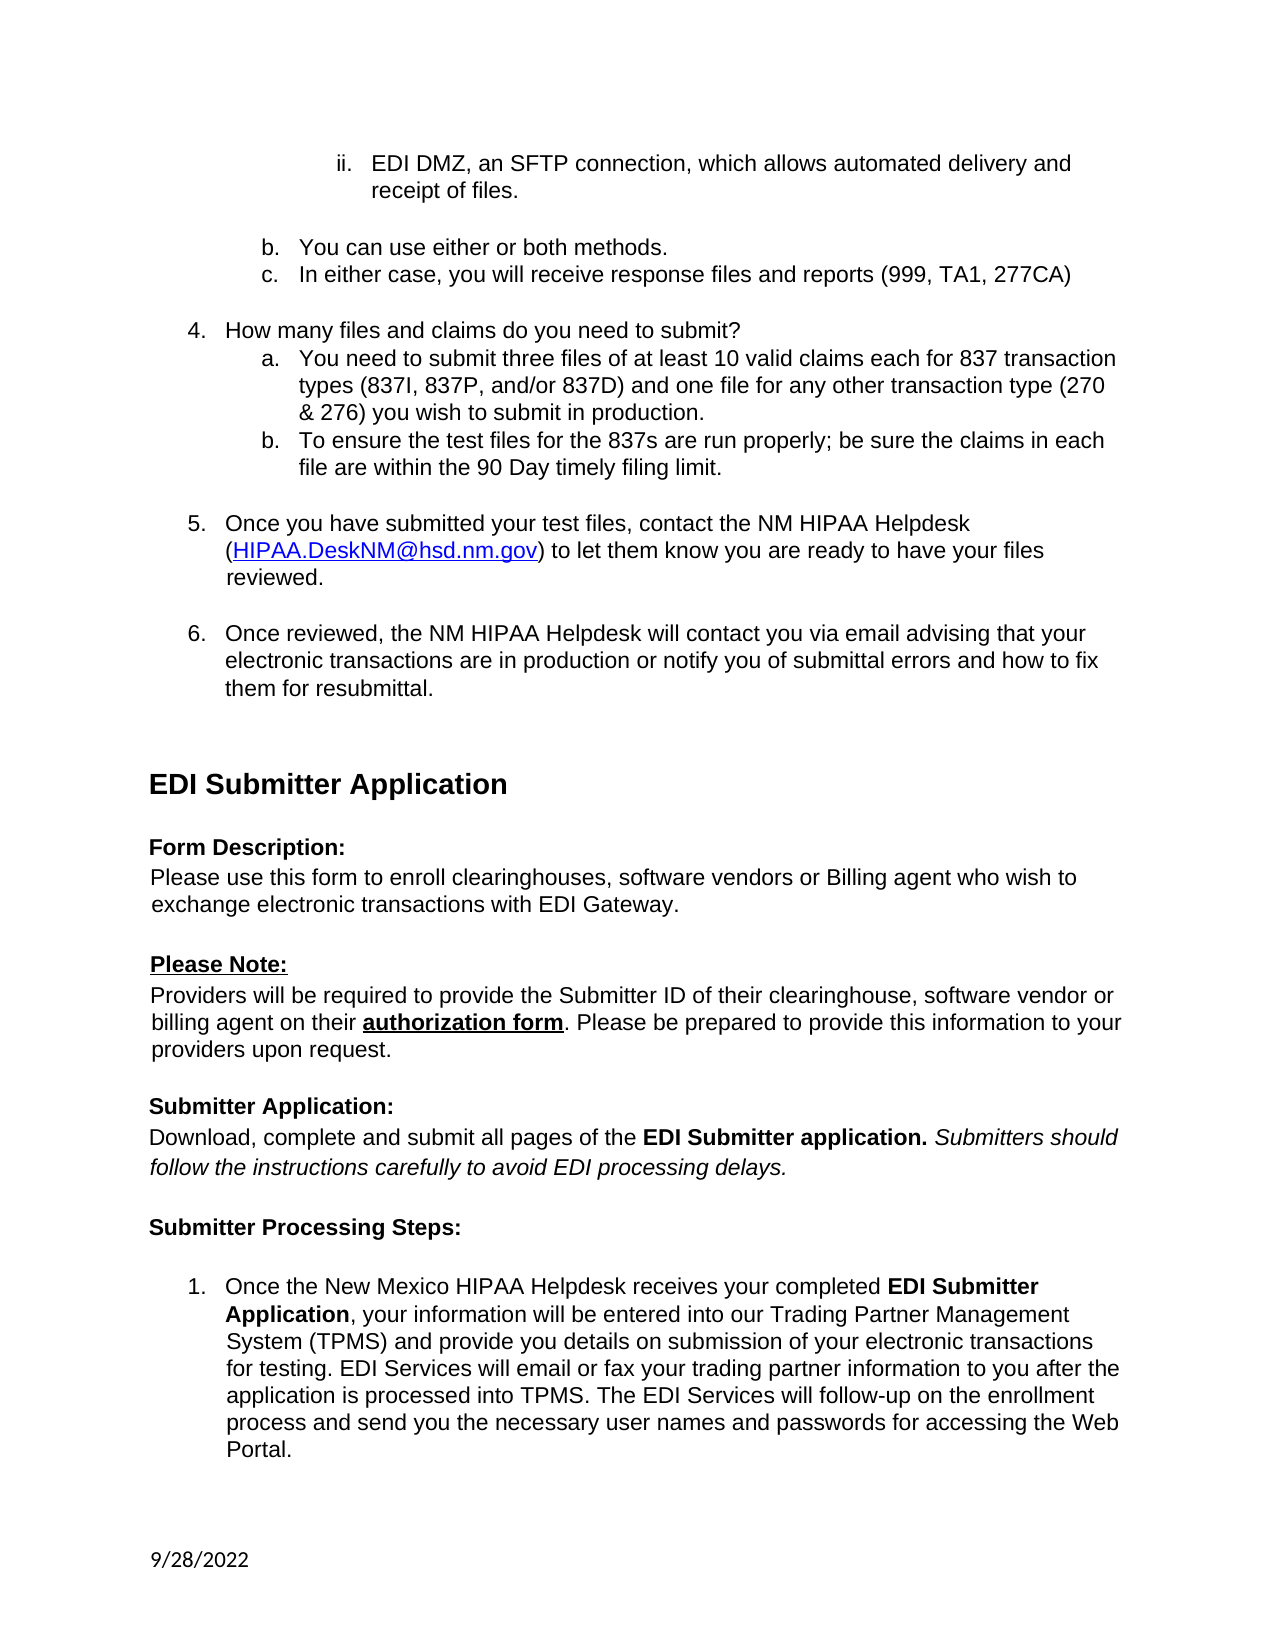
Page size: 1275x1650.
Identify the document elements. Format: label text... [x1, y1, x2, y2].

list EDI DMZ, an SFTP connection, which allows automated delivery and receipt of files. [336, 150, 1123, 204]
list Once you have submitted your test files, contact the NM HIPAA Helpdesk [187, 510, 1123, 536]
subtitle EDI Submitter Application [148, 767, 1123, 801]
list In either case, you will receive response files and reports (999, TA1, 277CA) [261, 261, 1123, 287]
list Once reviewed, the NM HIPAA Helpdesk will contact you via email advising that your electronic transactions are in production or notify you of submittal errors and how to fix them for resubmittal. [187, 620, 1123, 701]
list Once the New Mexico HIPAA Helpdesk receives your completed EDI Submitter [187, 1273, 1123, 1299]
text Providers will be required to provide the Submitter ID of their clearinghouse, software vendor or billing agent on their authorization form. Please be prepared to provide this information to your providers upon request. [150, 982, 1123, 1062]
list You can use either or both methods. [261, 233, 1123, 260]
text Application, your information will be entered into our Trading Partner Management System (TPMS) and provide you details on submission of your electronic transactions for testing. EDI Services will email or fax your trading partner information to you after the application is processed into TPMS. The EDI Services will follow-up on the enrollment process and send you the necessary user names and passwords for accessing the Web Portal. [225, 1301, 1123, 1463]
list To ensure the test files for the 837s are run properly; be sure the claims in each file are within the 90 Day timely filing limit. [261, 427, 1123, 480]
text Please Note: [150, 951, 1123, 978]
list You need to submit three files of at least 10 valid claims each for 837 transaction types (837I, 837P, and/or 837D) and one file for any other transaction type (270 & 276) you wish to submit in production. [261, 345, 1123, 425]
text Form Description: [148, 834, 1123, 860]
text (HIPAA.DeskNM@hsd.nm.gov) to let them know you are ready to have your files reviewed. [225, 537, 1123, 591]
text Submitter Processing Steps: [148, 1214, 1123, 1241]
text Download, complete and submit all pages of the EDI Submitter application. Submitters should follow the instructions carefully to avoid EDI processing delays. [148, 1124, 1123, 1180]
list How many files and claims do you need to submit? [187, 317, 1123, 343]
text Please use this form to enroll clearinghouses, software vendors or Billing agent who wish to exchange electronic transactions with EDI Gateway. [150, 864, 1123, 918]
text Submitter Application: [148, 1093, 1123, 1120]
